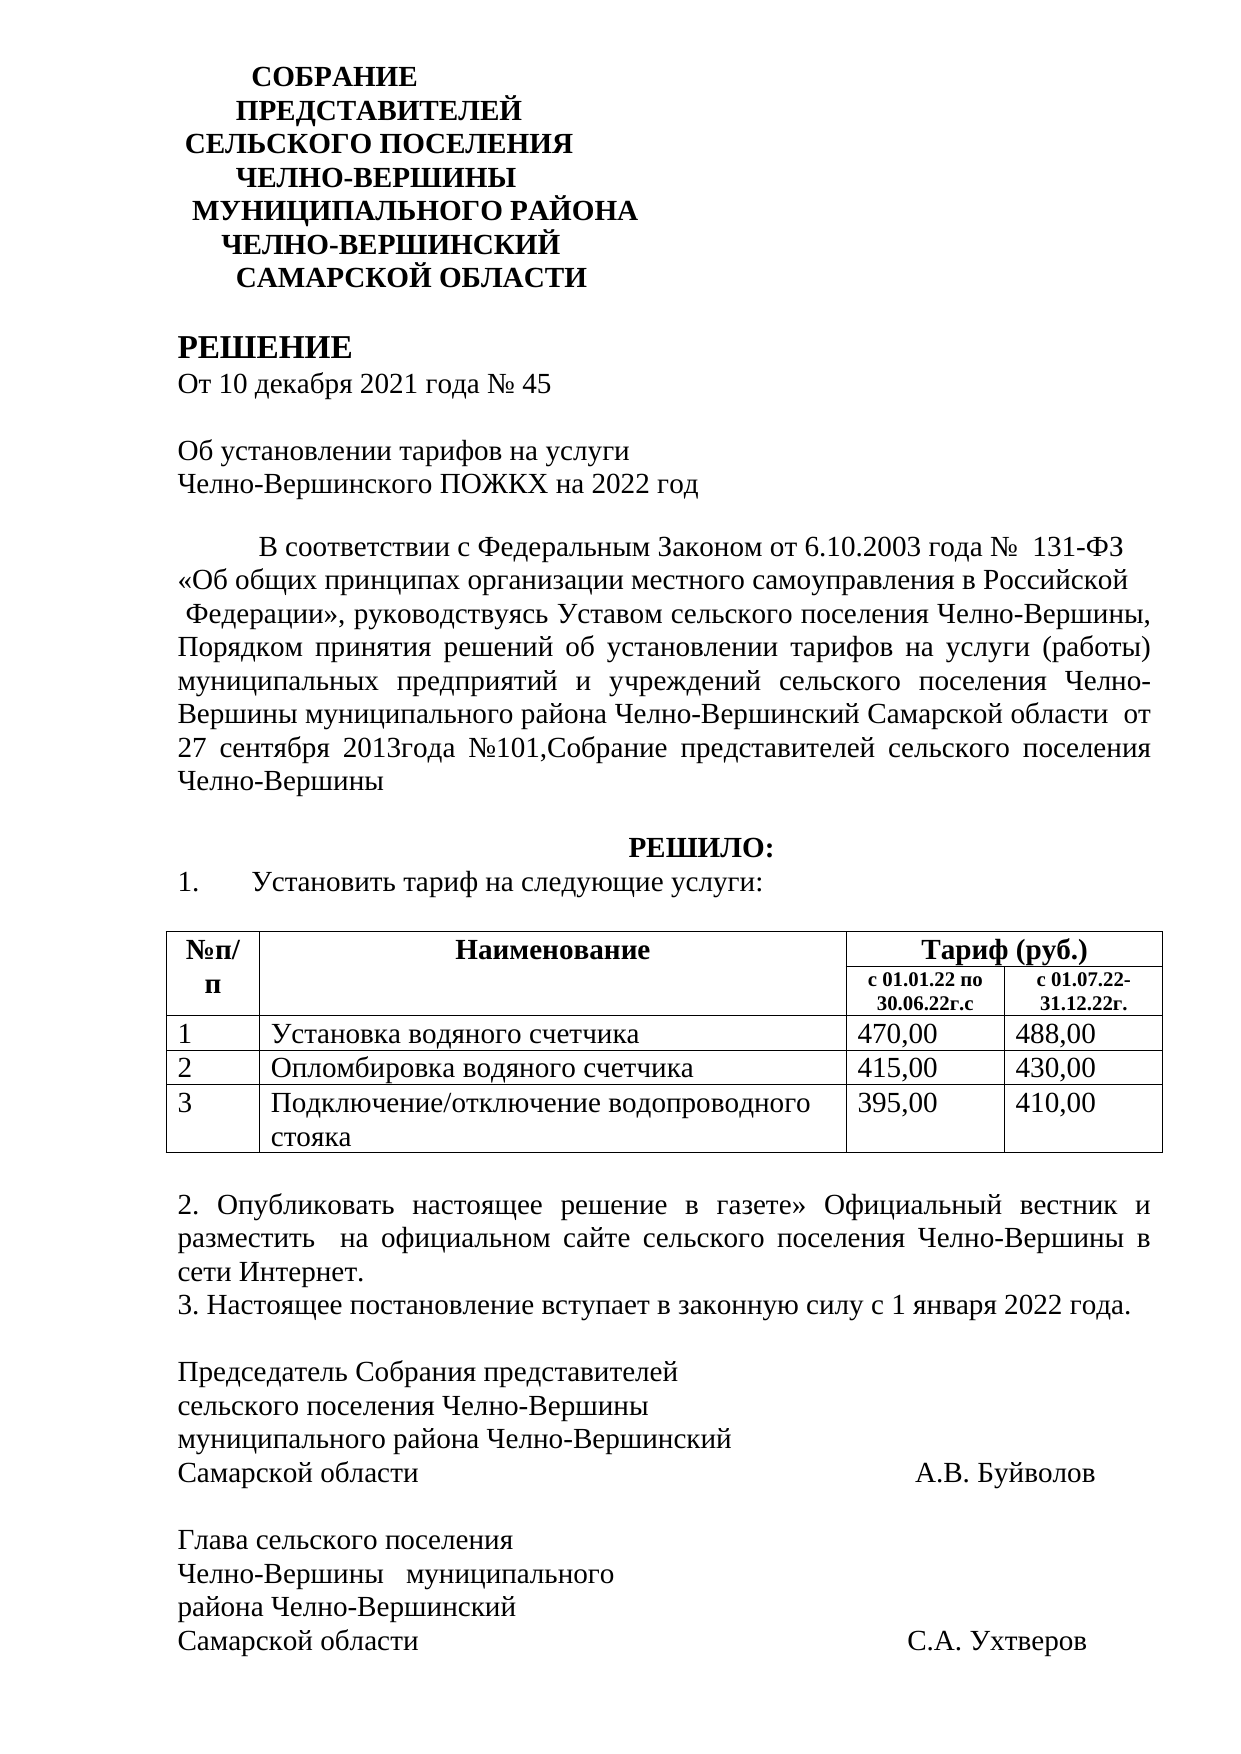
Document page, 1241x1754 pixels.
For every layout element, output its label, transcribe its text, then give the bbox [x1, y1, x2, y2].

text 2. Опубликовать настоящее решение в газете» Официальный вестник и разместить на официальном сайте сельского поселения Челно-Вершины в сети Интернет. [177, 1187, 1152, 1287]
text РЕШИЛО: [251, 831, 1152, 864]
text Самарской области А.В. Буйволов [177, 1455, 1152, 1489]
text Челно-Вершины муниципального [177, 1556, 1152, 1589]
list Установить тариф на следующие услуги: [177, 864, 1152, 898]
table_cell 488,00 [1005, 1016, 1162, 1049]
text САМАРСКОЙ ОБЛАСТИ [177, 260, 1152, 294]
table_header Тариф (руб.) [847, 932, 1162, 966]
text ЧЕЛНО-ВЕРШИНЫ [177, 160, 1152, 193]
text «Об общих принципах организации местного самоуправления в Российской [177, 562, 1152, 596]
text В соответствии с Федеральным Законом от 6.10.2003 года № 131-ФЗ [251, 529, 1152, 562]
text 3. Настоящее постановление вступает в законную силу с 1 января 2022 года. [177, 1287, 1152, 1321]
table_cell Подключение/отключение водопроводного стояка [260, 1085, 846, 1152]
text От 10 декабря 2021 года № 45 [177, 366, 1152, 399]
table_cell 395,00 [847, 1085, 1004, 1152]
table_cell 2 [167, 1051, 259, 1084]
table_cell 1 [167, 1016, 259, 1049]
text СОБРАНИЕ [177, 59, 1152, 93]
table_cell 470,00 [847, 1016, 1004, 1049]
text Самарской области С.А. Ухтверов [177, 1623, 1152, 1656]
table_cell Установка водяного счетчика [260, 1016, 846, 1049]
text Федерации», руководствуясь Уставом сельского поселения Челно-Вершины, Порядком принятия решений об установлении тарифов на услуги (работы) муниципальных предприятий и учреждений сельского поселения Челно-Вершины муниципального района Челно-Вершинский Самарской области от 27 сентября 2013года №101,Собрание представителей сельского поселения Челно-Вершины [177, 596, 1152, 797]
text ЧЕЛНО-ВЕРШИНСКИЙ [177, 227, 1152, 260]
text района Челно-Вершинский [177, 1589, 1152, 1623]
text сельского поселения Челно-Вершины [177, 1388, 1152, 1422]
table_cell с 01.07.22-31.12.22г. [1005, 967, 1162, 1015]
text МУНИЦИПАЛЬНОГО РАЙОНА [177, 193, 1152, 227]
text Челно-Вершинского ПОЖКХ на 2022 год [177, 466, 1152, 500]
text ПРЕДСТАВИТЕЛЕЙ [177, 93, 1152, 126]
table_cell 3 [167, 1085, 259, 1152]
table_cell 430,00 [1005, 1051, 1162, 1084]
table_cell Опломбировка водяного счетчика [260, 1051, 846, 1084]
table_cell 410,00 [1005, 1085, 1162, 1152]
text Об установлении тарифов на услуги [177, 433, 1152, 466]
table_header №п/п [167, 932, 259, 1015]
table_cell 415,00 [847, 1051, 1004, 1084]
text Председатель Собрания представителей [177, 1354, 1152, 1388]
text СЕЛЬСКОГО ПОСЕЛЕНИЯ [177, 126, 1152, 160]
text муниципального района Челно-Вершинский [177, 1422, 1152, 1455]
table_header Наименование [260, 932, 846, 1015]
text Глава сельского поселения [177, 1522, 1152, 1556]
title РЕШЕНИЕ [177, 327, 1152, 366]
table_cell с 01.01.22 по 30.06.22г.с [847, 967, 1004, 1015]
